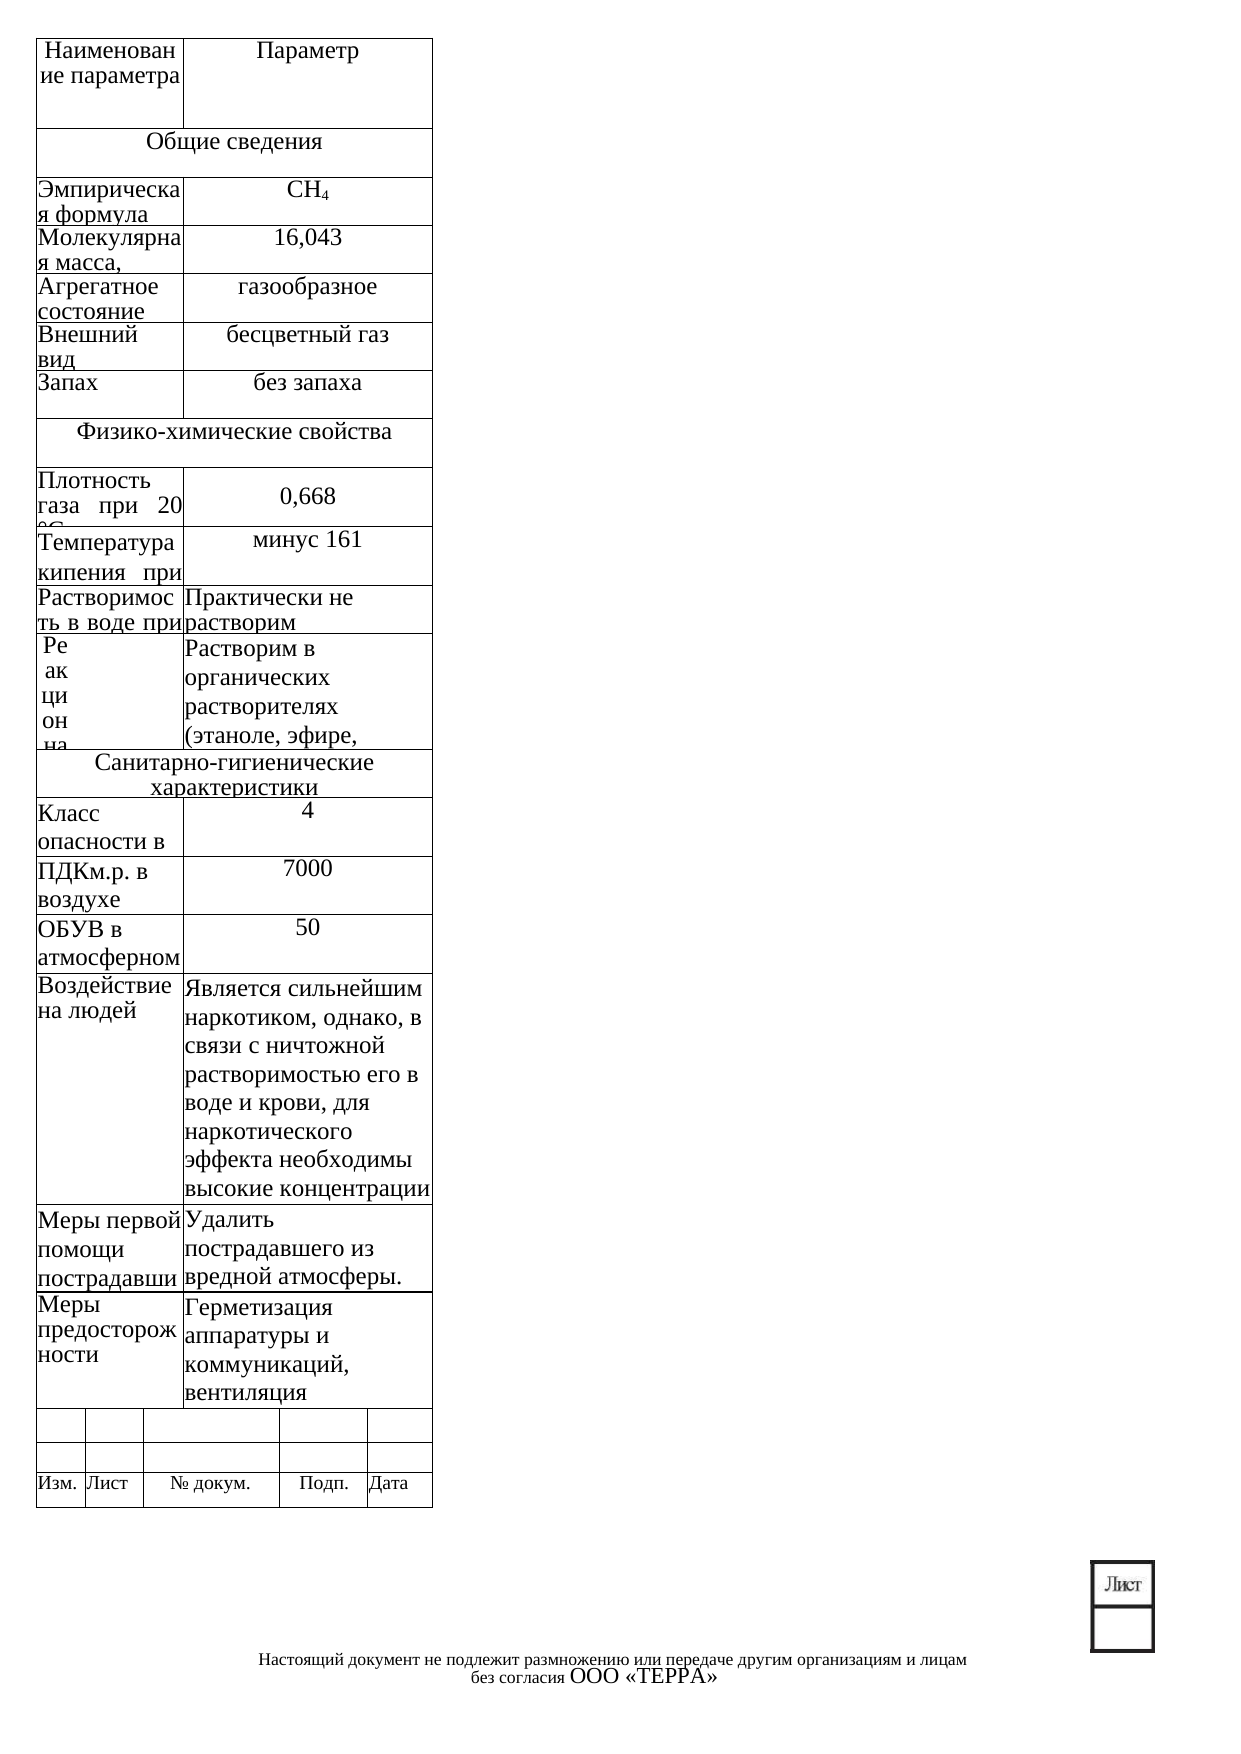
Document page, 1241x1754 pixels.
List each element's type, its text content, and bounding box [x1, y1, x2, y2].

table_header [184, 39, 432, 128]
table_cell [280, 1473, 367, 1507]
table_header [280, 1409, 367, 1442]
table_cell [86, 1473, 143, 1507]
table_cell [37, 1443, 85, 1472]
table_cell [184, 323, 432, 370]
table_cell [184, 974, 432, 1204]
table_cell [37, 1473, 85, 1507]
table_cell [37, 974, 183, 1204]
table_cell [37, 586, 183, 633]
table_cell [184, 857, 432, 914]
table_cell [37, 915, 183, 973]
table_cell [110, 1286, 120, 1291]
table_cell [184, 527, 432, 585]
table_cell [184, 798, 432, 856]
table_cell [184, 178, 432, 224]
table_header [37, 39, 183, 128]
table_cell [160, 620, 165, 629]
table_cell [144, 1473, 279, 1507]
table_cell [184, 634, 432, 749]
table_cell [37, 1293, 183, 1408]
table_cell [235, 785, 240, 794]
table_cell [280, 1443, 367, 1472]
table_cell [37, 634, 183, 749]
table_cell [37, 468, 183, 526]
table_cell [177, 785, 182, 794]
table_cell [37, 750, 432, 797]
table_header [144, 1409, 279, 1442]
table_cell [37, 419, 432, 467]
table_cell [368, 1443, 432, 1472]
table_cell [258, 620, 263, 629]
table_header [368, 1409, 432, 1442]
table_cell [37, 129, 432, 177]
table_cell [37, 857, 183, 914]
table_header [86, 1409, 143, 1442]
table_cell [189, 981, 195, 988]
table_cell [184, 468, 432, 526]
picture [1090, 1560, 1155, 1653]
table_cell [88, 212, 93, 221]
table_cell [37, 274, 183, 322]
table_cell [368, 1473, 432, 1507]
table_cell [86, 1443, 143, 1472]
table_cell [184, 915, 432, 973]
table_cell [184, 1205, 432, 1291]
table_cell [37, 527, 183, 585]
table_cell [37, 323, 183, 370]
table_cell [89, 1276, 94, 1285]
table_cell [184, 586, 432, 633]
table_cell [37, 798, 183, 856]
text без согласия ООО «ТЕРРА» [471, 1669, 982, 1688]
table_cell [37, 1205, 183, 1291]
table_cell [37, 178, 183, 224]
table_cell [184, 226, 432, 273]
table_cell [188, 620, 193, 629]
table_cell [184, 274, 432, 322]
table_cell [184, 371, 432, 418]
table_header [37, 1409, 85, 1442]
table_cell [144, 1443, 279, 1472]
text Настоящий документ не подлежит размножению или передаче другим организациям и лицам [258, 1650, 982, 1669]
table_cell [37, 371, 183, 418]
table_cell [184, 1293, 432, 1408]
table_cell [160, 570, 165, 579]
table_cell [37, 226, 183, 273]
